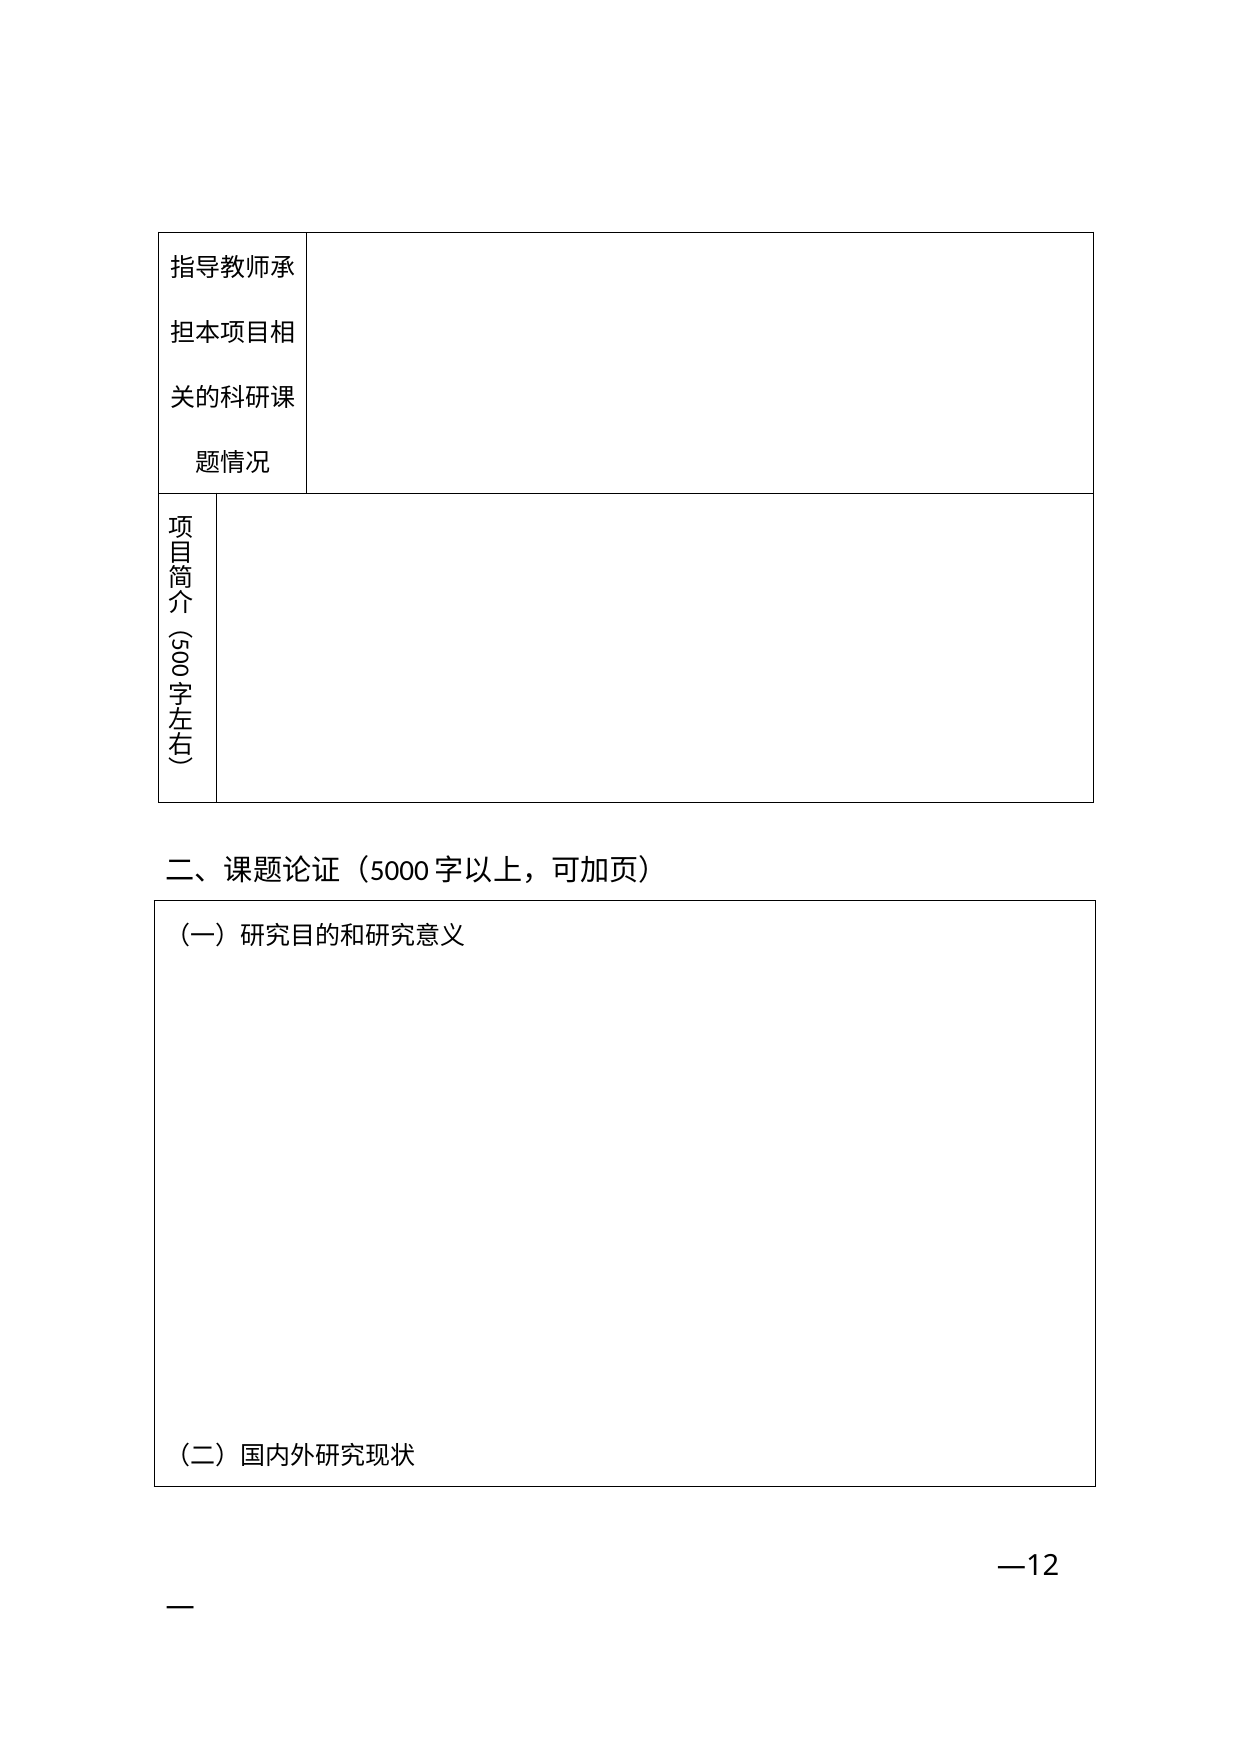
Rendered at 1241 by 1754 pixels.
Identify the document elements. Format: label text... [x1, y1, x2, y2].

table_cell [217, 494, 1093, 802]
table_cell 指导教师承担本项目相关的科研课题情况 [159, 233, 306, 493]
table_cell 项目简介（500字左右） [159, 494, 216, 802]
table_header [155, 901, 1095, 1486]
table_cell [307, 233, 1093, 493]
text 二、课题论证（5000字以上，可加页） [165, 835, 1087, 900]
